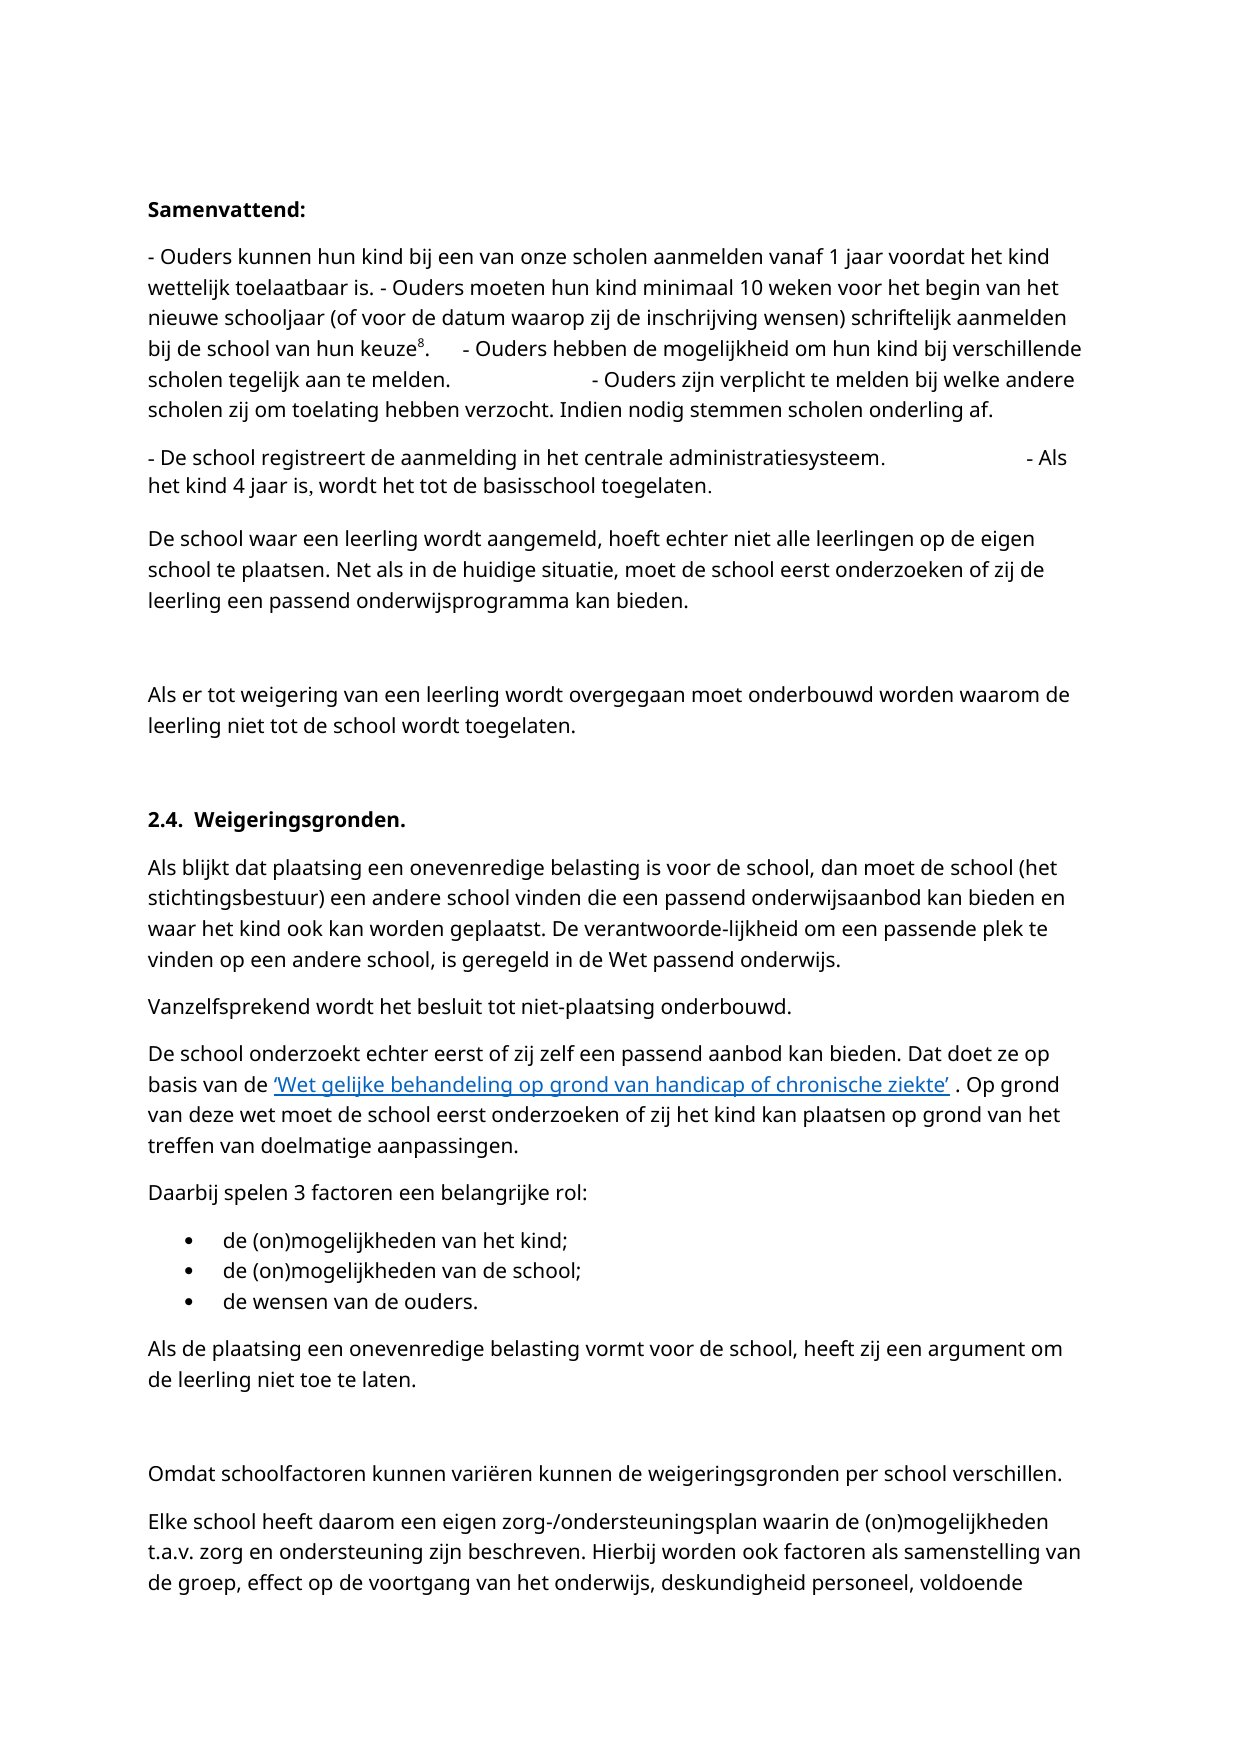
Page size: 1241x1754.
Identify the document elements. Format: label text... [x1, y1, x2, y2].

text - De school registreert de aanmelding in het centrale administratiesysteem. - Als het kind 4 jaar is, wordt het tot de basisschool toegelaten. [148, 443, 1093, 499]
text Als de plaatsing een onevenredige belasting vormt voor de school, heeft zij een argument om de leerling niet toe te laten. [148, 1334, 1093, 1393]
text Daarbij spelen 3 factoren een belangrijke rol: [148, 1178, 1093, 1207]
text 2.4. Weigeringsgronden. [148, 806, 1093, 834]
list de (on)mogelijkheden van het kind; [185, 1226, 1093, 1254]
text Als er tot weigering van een leerling wordt overgegaan moet onderbouwd worden waarom de leerling niet tot de school wordt toegelaten. [148, 680, 1093, 739]
text Omdat schoolfactoren kunnen variëren kunnen de weigeringsgronden per school verschillen. [148, 1459, 1093, 1488]
list de wensen van de ouders. [185, 1287, 1093, 1315]
text Samenvattend: [148, 195, 1093, 223]
text De school onderzoekt echter eerst of zij zelf een passend aanbod kan bieden. Dat doet ze op basis van de ‘Wet gelijke behandeling op grond van handicap of chronische ziekte’ . Op grond van deze wet moet de school eerst onderzoeken of zij het kind kan plaatsen op grond van het treffen van doelmatige aanpassingen. [148, 1039, 1093, 1159]
text - Ouders kunnen hun kind bij een van onze scholen aanmelden vanaf 1 jaar voordat het kind wettelijk toelaatbaar is. - Ouders moeten hun kind minimaal 10 weken voor het begin van het nieuwe schooljaar (of voor de datum waarop zij de inschrijving wensen) schriftelijk aanmelden bij de school van hun keuze8. - Ouders hebben de mogelijkheid om hun kind bij verschillende scholen tegelijk aan te melden. - Ouders zijn verplicht te melden bij welke andere scholen zij om toelating hebben verzocht. Indien nodig stemmen scholen onderling af. [148, 242, 1093, 424]
list de (on)mogelijkheden van de school; [185, 1256, 1093, 1285]
text Vanzelfsprekend wordt het besluit tot niet-plaatsing onderbouwd. [148, 992, 1093, 1020]
text De school waar een leerling wordt aangemeld, hoeft echter niet alle leerlingen op de eigen school te plaatsen. Net als in de huidige situatie, moet de school eerst onderzoeken of zij de leerling een passend onderwijsprogramma kan bieden. [148, 524, 1093, 614]
text Als blijkt dat plaatsing een onevenredige belasting is voor de school, dan moet de school (het stichtingsbestuur) een andere school vinden die een passend onderwijsaanbod kan bieden en waar het kind ook kan worden geplaatst. De verantwoorde-lijkheid om een passende plek te vinden op een andere school, is geregeld in de Wet passend onderwijs. [148, 853, 1093, 973]
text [148, 1507, 1093, 1596]
